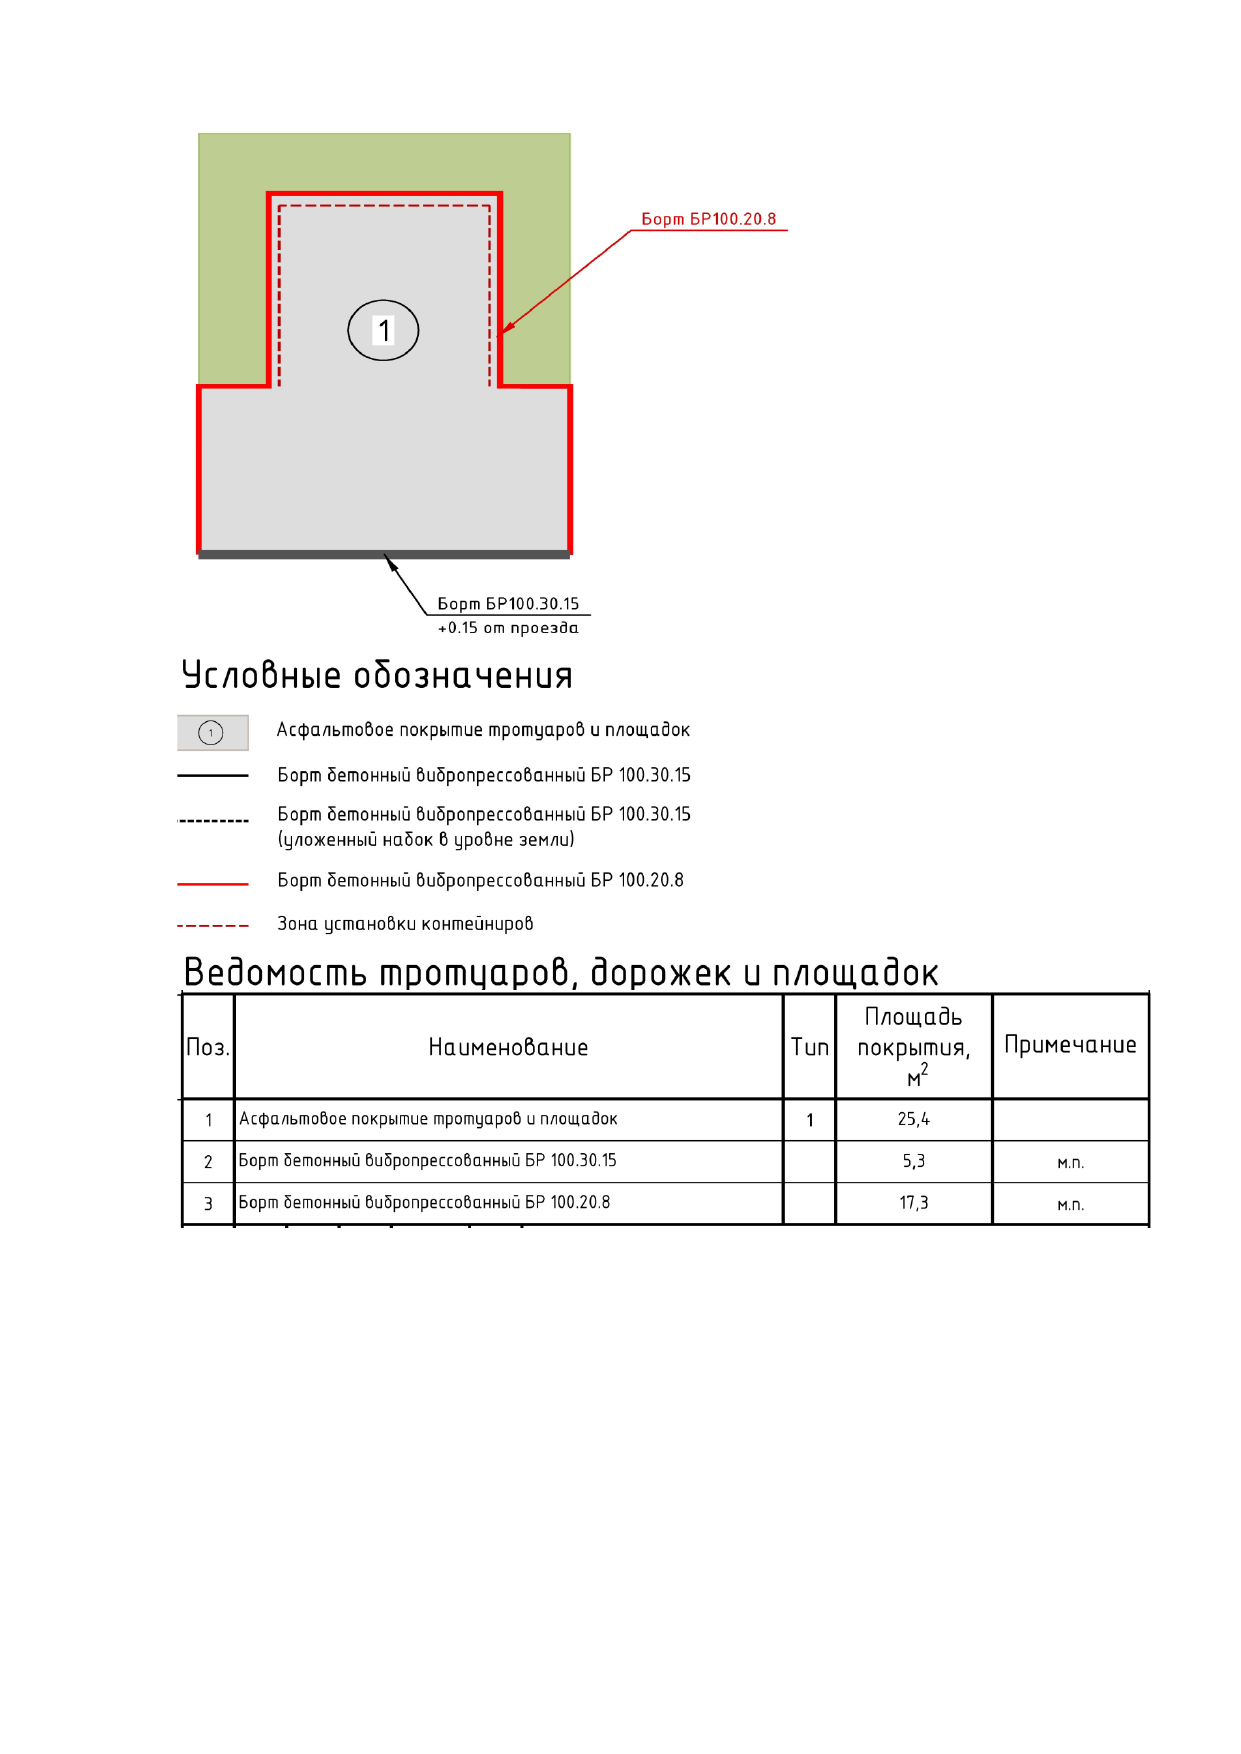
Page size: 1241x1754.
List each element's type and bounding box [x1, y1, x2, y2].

picture [177, 118, 1151, 1228]
